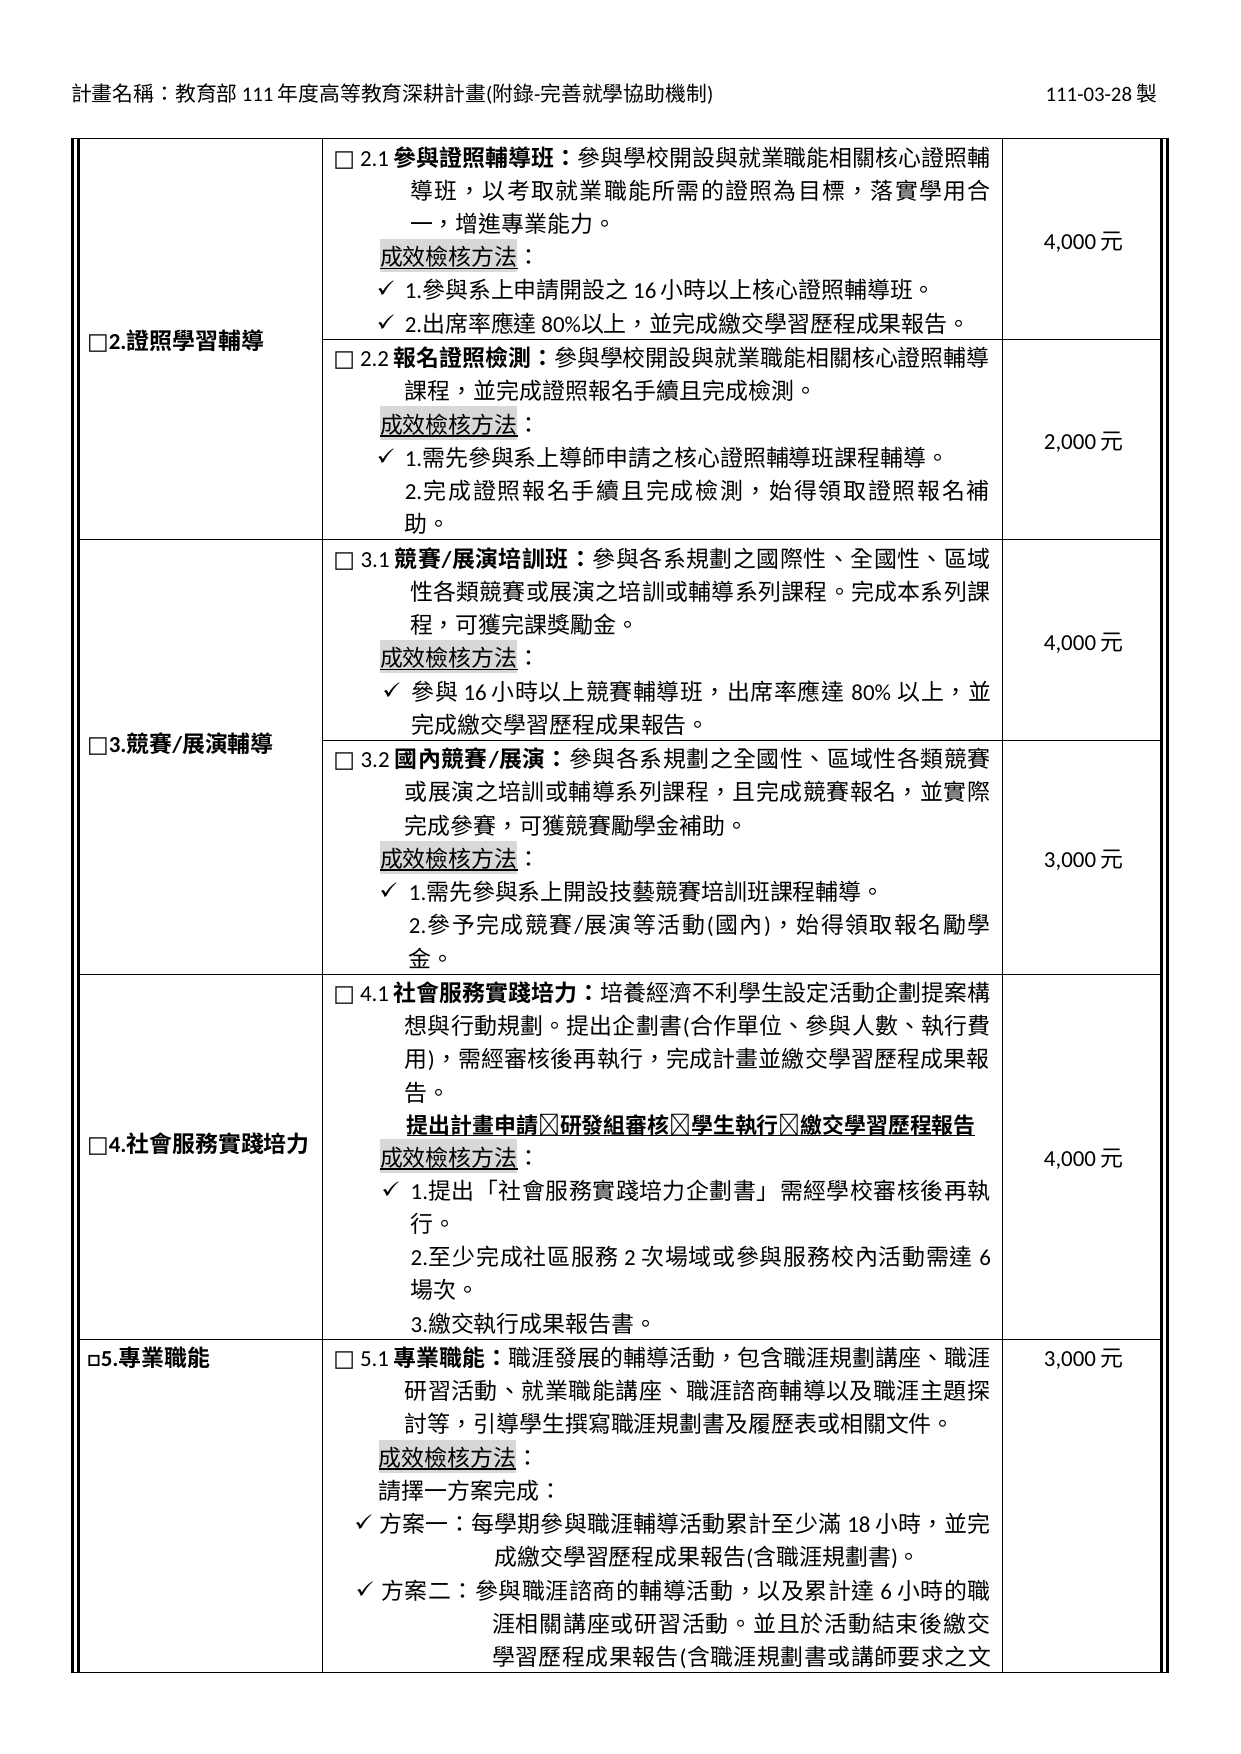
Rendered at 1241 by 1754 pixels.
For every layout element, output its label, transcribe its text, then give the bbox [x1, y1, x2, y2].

table_cell 4,000元 [1003, 139, 1160, 339]
table_cell 3,000元 [1003, 741, 1160, 974]
table_cell □2.證照學習輔導 [80, 139, 322, 539]
table_cell □ 2.1參與證照輔導班：參與學校開設與就業職能相關核心證照輔導班，以考取就業職能所需的證照為目標，落實學用合一，增進專業能力。 成效檢核方法： 1.參與系上申請開設之16小時以上核心證照輔導班。 2.出席率應達80%以上，並完成繳交學習歷程成果報告。 [323, 139, 1002, 339]
table_cell □ 3.2國內競賽/展演：參與各系規劃之全國性、區域性各類競賽或展演之培訓或輔導系列課程，且完成競賽報名，並實際完成參賽，可獲競賽勵學金補助。 成效檢核方法： 1.需先參與系上開設技藝競賽培訓班課程輔導。 2.參予完成競賽/展演等活動(國內)，始得領取報名勵學金。 [323, 741, 1002, 974]
table_cell □ 4.1社會服務實踐培力：培養經濟不利學生設定活動企劃提案構想與行動規劃。提出企劃書(合作單位、參與人數、執行費用)，需經審核後再執行，完成計畫並繳交學習歷程成果報告。 提出計畫申請研發組審核學生執行繳交學習歷程報告 成效檢核方法： 1.提出「社會服務實踐培力企劃書」需經學校審核後再執行。 2.至少完成社區服務2次場域或參與服務校內活動需達6場次。 3.繳交執行成果報告書。 [323, 975, 1002, 1339]
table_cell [323, 1340, 1002, 1672]
table_cell □3.競賽/展演輔導 [80, 540, 322, 974]
table_cell □ 3.1競賽/展演培訓班：參與各系規劃之國際性、全國性、區域性各類競賽或展演之培訓或輔導系列課程。完成本系列課程，可獲完課獎勵金。 成效檢核方法： 參與16小時以上競賽輔導班，出席率應達 80% 以上，並完成繳交學習歷程成果報告。 [323, 540, 1002, 740]
table_cell 2,000元 [1003, 340, 1160, 539]
table_cell □ 2.2報名證照檢測：參與學校開設與就業職能相關核心證照輔導課程，並完成證照報名手續且完成檢測。 成效檢核方法： 1.需先參與系上導師申請之核心證照輔導班課程輔導。 2.完成證照報名手續且完成檢測，始得領取證照報名補助。 [323, 340, 1002, 539]
table_cell 3,000元 [1003, 1340, 1160, 1672]
table_cell 4,000元 [1003, 975, 1160, 1339]
table_cell □4.社會服務實踐培力 [80, 975, 322, 1339]
table_cell 4,000元 [1003, 540, 1160, 740]
table_cell □5.專業職能 [80, 1340, 322, 1672]
